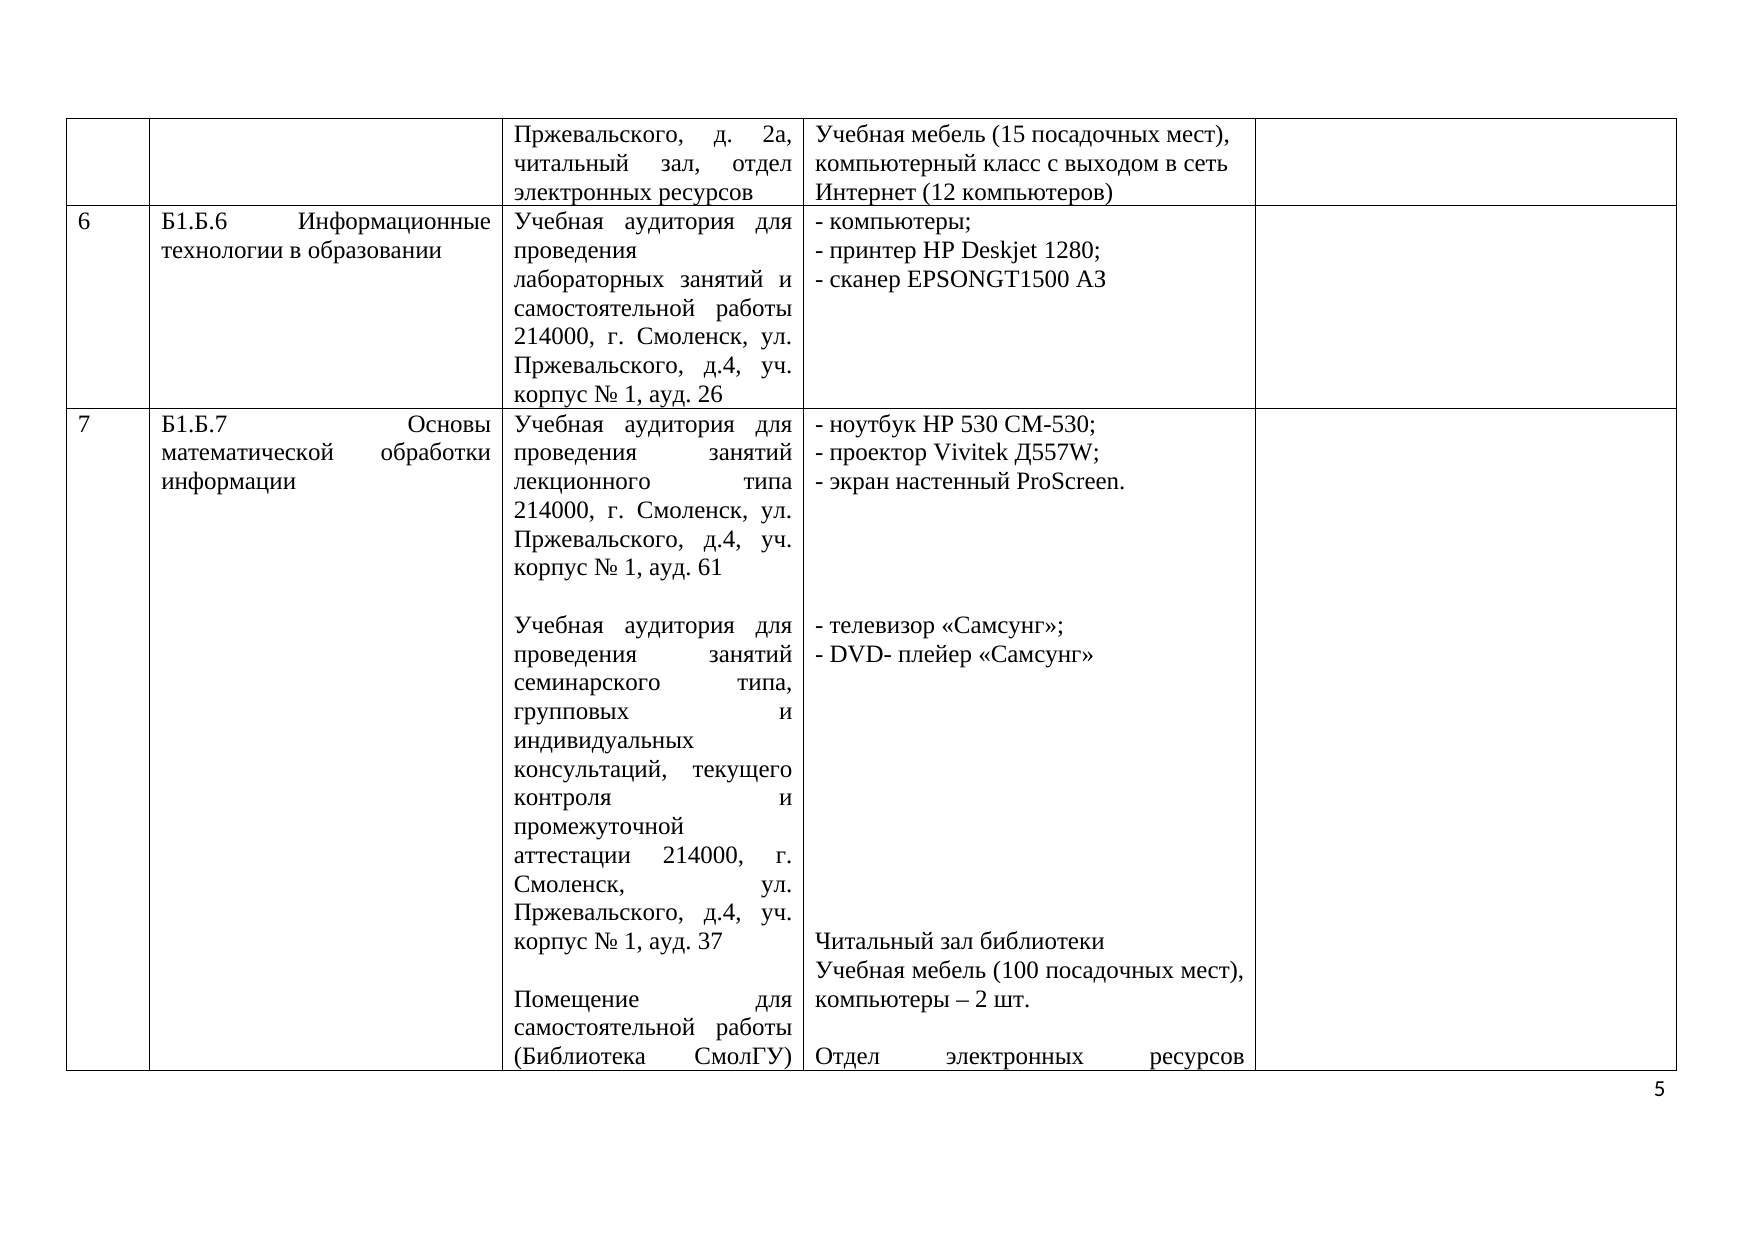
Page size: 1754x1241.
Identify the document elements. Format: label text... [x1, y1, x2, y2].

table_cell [503, 409, 803, 1070]
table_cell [150, 409, 502, 1070]
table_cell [804, 409, 1255, 1070]
table_cell [1256, 409, 1676, 1070]
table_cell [150, 119, 502, 205]
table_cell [503, 119, 803, 205]
table_cell Учебная аудитория для проведения лабораторных занятий и самостоятельной работы 214000, г. Смоленск, ул. Пржевальского, д.4, уч. корпус № 1, ауд. 26 [503, 206, 803, 408]
table_cell - компьютеры; - принтер HP Deskjet 1280; - сканер EPSONGT1500 AЗ [804, 206, 1255, 408]
table_cell 7 [67, 409, 149, 1070]
table_cell Б1.Б.6 Информационные технологии в образовании [150, 206, 502, 408]
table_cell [804, 119, 1255, 205]
table_cell 6 [67, 206, 149, 408]
table_cell [1256, 119, 1676, 205]
table_cell 5 [67, 119, 149, 205]
table_cell [1256, 206, 1676, 408]
